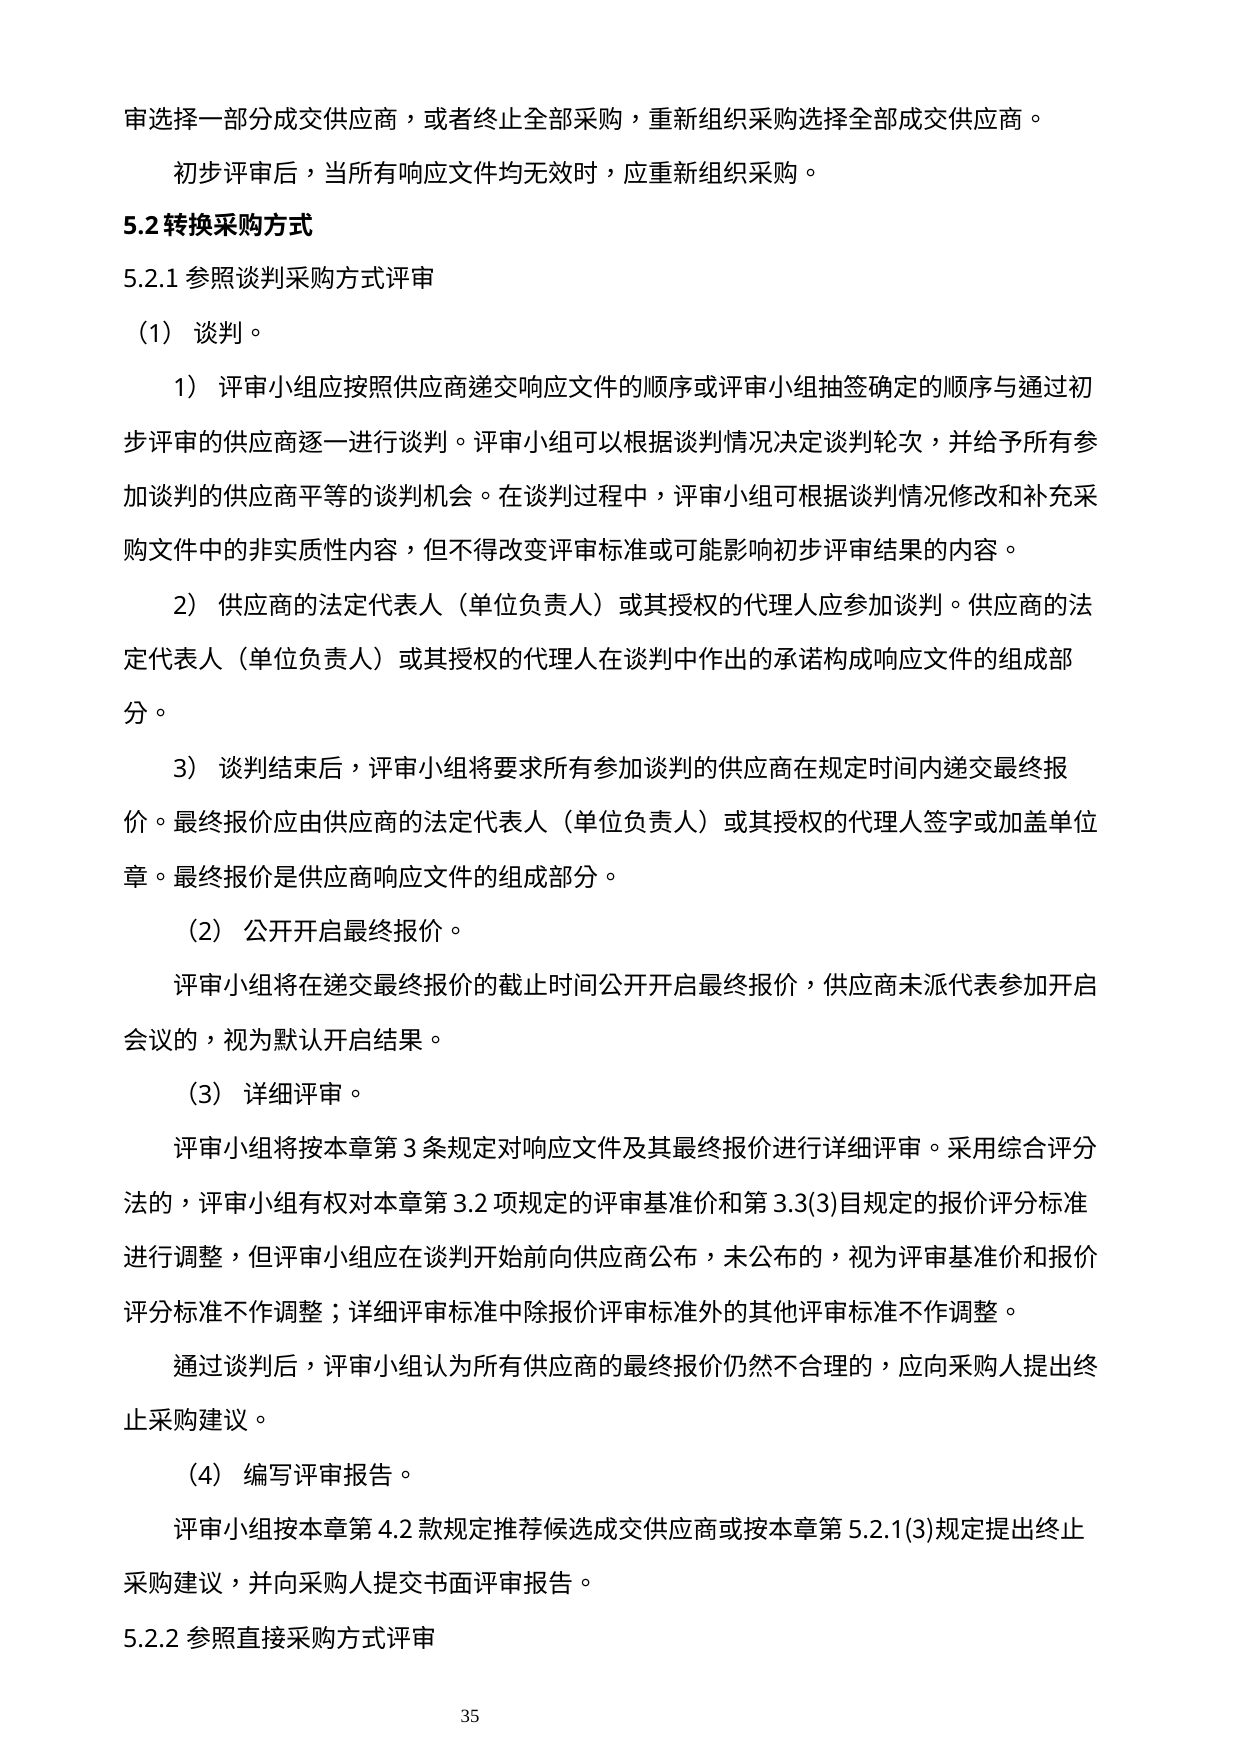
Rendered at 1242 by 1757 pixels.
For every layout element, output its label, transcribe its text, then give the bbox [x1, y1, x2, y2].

list （2） 公开开启最终报价。 [123, 911, 1098, 948]
text 初步评审后，当所有响应文件均无效时，应重新组织采购。 [123, 153, 1098, 190]
text 评审小组按本章第4.2款规定推荐候选成交供应商或按本章第5.2.1(3)规定提出终止采购建议，并向采购人提交书面评审报告。 [123, 1509, 1098, 1600]
list （1） 谈判。 [123, 313, 1098, 349]
list （3） 详细评审。 [123, 1074, 1098, 1111]
list 3） 谈判结束后，评审小组将要求所有参加谈判的供应商在规定时间内递交最终报价。最终报价应由供应商的法定代表人（单位负责人）或其授权的代理人签字或加盖单位章。最终报价是供应商响应文件的组成部分。 [123, 748, 1098, 893]
text 5.2.2 参照直接采购方式评审 [123, 1618, 1098, 1654]
list 2） 供应商的法定代表人（单位负责人）或其授权的代理人应参加谈判。供应商的法定代表人（单位负责人）或其授权的代理人在谈判中作出的承诺构成响应文件的组成部分。 [123, 585, 1098, 730]
subtitle 5.2转换采购方式 [123, 208, 1098, 242]
text 5.2.1 参照谈判采购方式评审 [123, 259, 1098, 295]
text 评审小组将按本章第3条规定对响应文件及其最终报价进行详细评审。采用综合评分法的，评审小组有权对本章第3.2项规定的评审基准价和第3.3(3)目规定的报价评分标准进行调整，但评审小组应在谈判开始前向供应商公布，未公布的，视为评审基准价和报价评分标准不作调整；详细评审标准中除报价评审标准外的其他评审标准不作调整。 [123, 1129, 1098, 1328]
text 通过谈判后，评审小组认为所有供应商的最终报价仍然不合理的，应向釆购人提出终止采购建议。 [123, 1346, 1098, 1437]
text 评审小组将在递交最终报价的截止时间公开开启最终报价，供应商未派代表参加开启会议的，视为默认开启结果。 [123, 966, 1098, 1056]
list 1） 评审小组应按照供应商递交响应文件的顺序或评审小组抽签确定的顺序与通过初步评审的供应商逐一进行谈判。评审小组可以根据谈判情况决定谈判轮次，并给予所有参加谈判的供应商平等的谈判机会。在谈判过程中，评审小组可根据谈判情况修改和补充采购文件中的非实质性内容，但不得改变评审标准或可能影响初步评审结果的内容。 [123, 368, 1098, 567]
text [123, 99, 1098, 135]
list （4） 编写评审报告。 [123, 1455, 1098, 1491]
